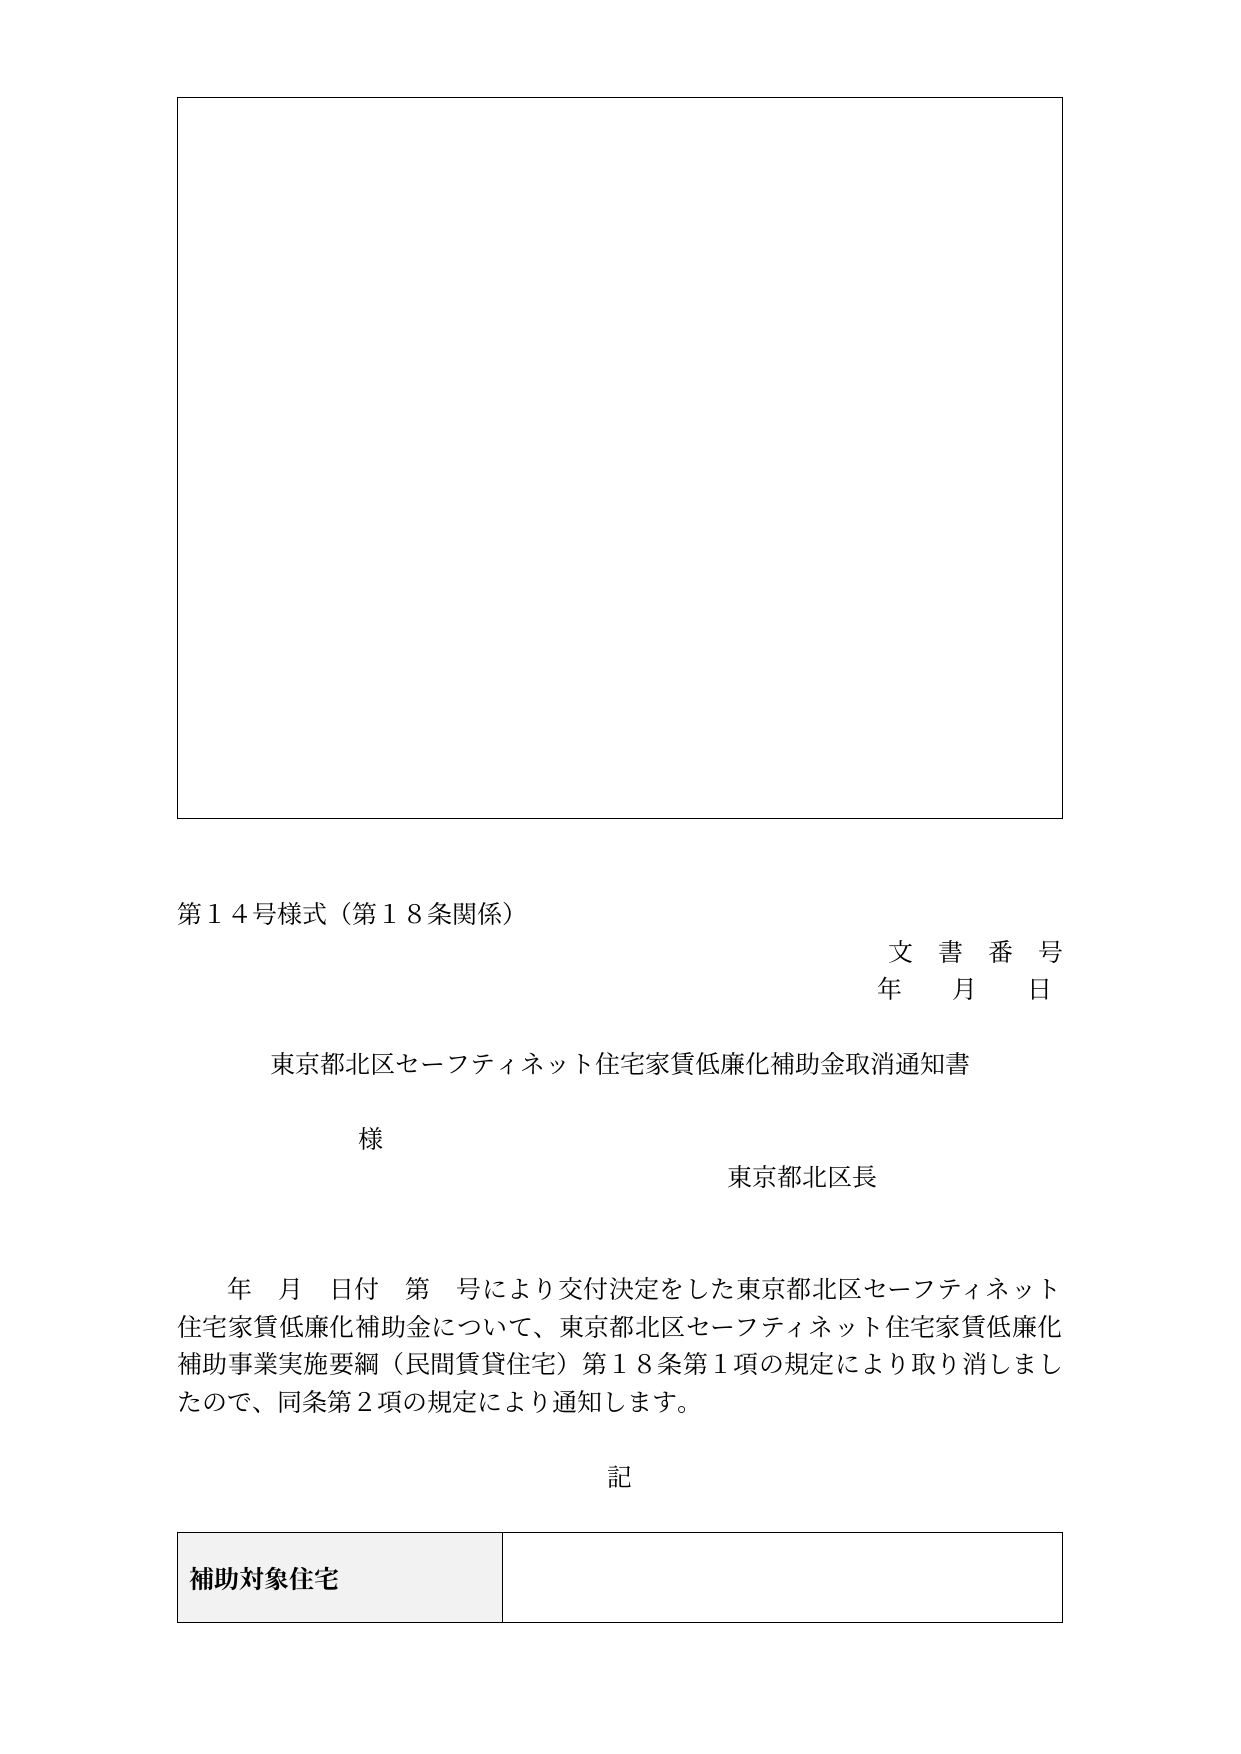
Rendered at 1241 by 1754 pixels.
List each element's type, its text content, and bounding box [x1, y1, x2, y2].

text 東京都北区長 [177, 1157, 1063, 1194]
text 文 書 番 号 [177, 932, 1063, 969]
text 様 [177, 1119, 1063, 1157]
text 年 月 日付 第 号により交付決定をした東京都北区セーフティネット住宅家賃低廉化補助金について、東京都北区セーフティネット住宅家賃低廉化補助事業実施要綱（民間賃貸住宅）第１８条第１項の規定により取り消しましたので、同条第２項の規定により通知します。 [177, 1269, 1063, 1419]
text 第１４号様式（第１８条関係） [177, 894, 1063, 932]
table_header 補助対象住宅 [178, 1533, 502, 1622]
table_header [178, 98, 1062, 818]
text 東京都北区セーフティネット住宅家賃低廉化補助金取消通知書 [177, 1044, 1063, 1082]
subtitle 記 [177, 1457, 1063, 1494]
table_header [503, 1533, 1062, 1622]
text 年 月 日 [177, 969, 1063, 1007]
